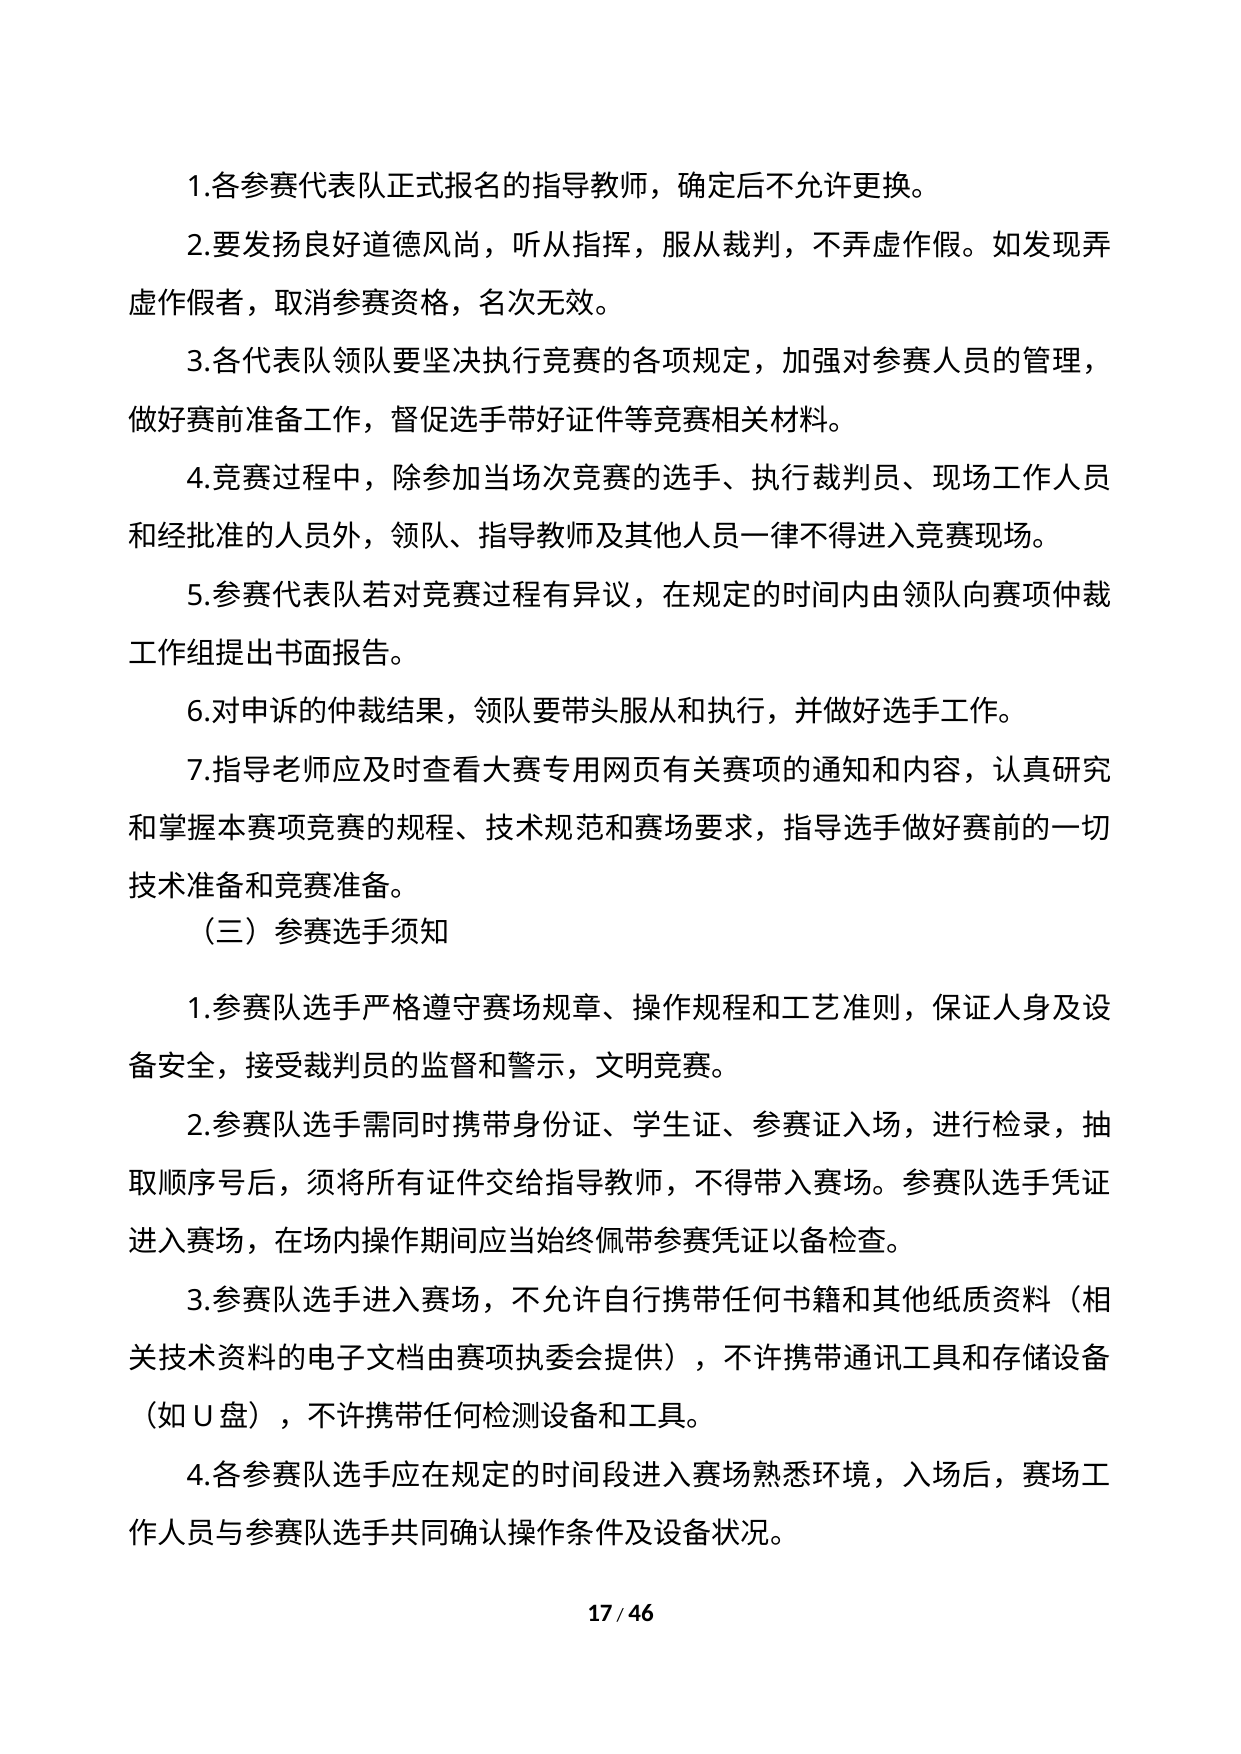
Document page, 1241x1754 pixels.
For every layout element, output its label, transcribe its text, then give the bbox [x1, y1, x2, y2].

text 1.参赛队选手严格遵守赛场规章、操作规程和工艺准则，保证人身及设备安全，接受裁判员的监督和警示，文明竞赛。 [128, 972, 1112, 1088]
text 4.竞赛过程中，除参加当场次竞赛的选手、执行裁判员、现场工作人员和经批准的人员外，领队、指导教师及其他人员一律不得进入竞赛现场。 [128, 442, 1112, 558]
text 2.要发扬良好道德风尚，听从指挥，服从裁判，不弄虚作假。如发现弄虚作假者，取消参赛资格，名次无效。 [128, 208, 1112, 325]
text 3.参赛队选手进入赛场，不允许自行携带任何书籍和其他纸质资料（相关技术资料的电子文档由赛项执委会提供），不许携带通讯工具和存储设备（如U盘），不许携带任何检测设备和工具。 [128, 1263, 1112, 1438]
text 3.各代表队领队要坚决执行竞赛的各项规定，加强对参赛人员的管理，做好赛前准备工作，督促选手带好证件等竞赛相关材料。 [128, 325, 1112, 442]
text 7.指导老师应及时查看大赛专用网页有关赛项的通知和内容，认真研究和掌握本赛项竞赛的规程、技术规范和赛场要求，指导选手做好赛前的一切技术准备和竞赛准备。 [128, 733, 1112, 908]
text 4.各参赛队选手应在规定的时间段进入赛场熟悉环境，入场后，赛场工作人员与参赛队选手共同确认操作条件及设备状况。 [128, 1438, 1112, 1555]
text 1.各参赛代表队正式报名的指导教师，确定后不允许更换。 [128, 150, 1112, 208]
text （三）参赛选手须知 [128, 908, 1112, 951]
text 5.参赛代表队若对竞赛过程有异议，在规定的时间内由领队向赛项仲裁工作组提出书面报告。 [128, 558, 1112, 675]
text 6.对申诉的仲裁结果，领队要带头服从和执行，并做好选手工作。 [128, 675, 1112, 733]
text 2.参赛队选手需同时携带身份证、学生证、参赛证入场，进行检录，抽取顺序号后，须将所有证件交给指导教师，不得带入赛场。参赛队选手凭证进入赛场，在场内操作期间应当始终佩带参赛凭证以备检查。 [128, 1088, 1112, 1263]
